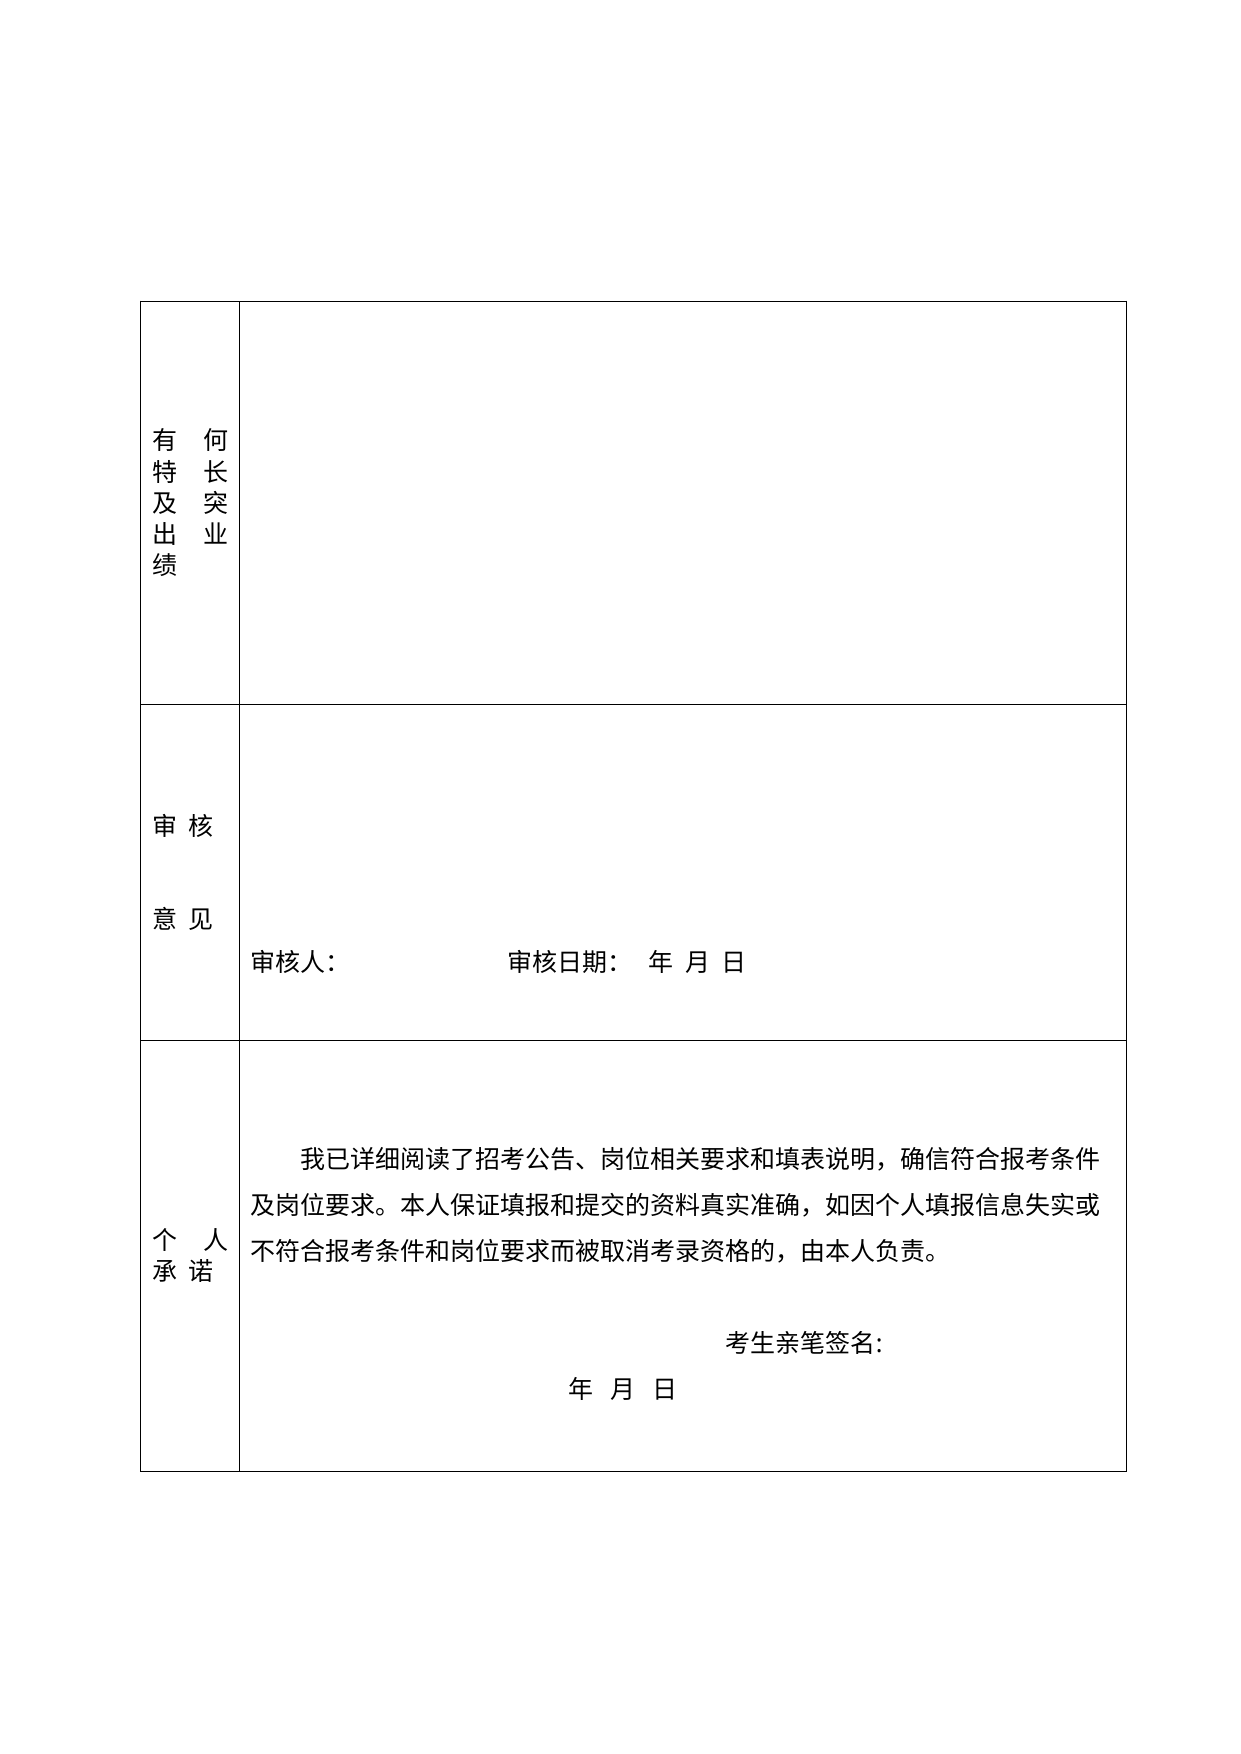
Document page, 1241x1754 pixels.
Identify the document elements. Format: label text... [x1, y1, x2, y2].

table_header 有 何特 长及 突出 业绩 [141, 302, 239, 704]
table_cell 个人 承 诺 [141, 1041, 239, 1471]
table_cell 审 核 意 见 [141, 705, 239, 1039]
table_cell 审核人： 审核日期： 年 月 日 [240, 705, 1126, 1039]
table_header [240, 302, 1126, 704]
table_cell 我已详细阅读了招考公告、岗位相关要求和填表说明，确信符合报考条件及岗位要求。本人保证填报和提交的资料真实准确，如因个人填报信息失实或不符合报考条件和岗位要求而被取消考录资格的，由本人负责。 考生亲笔签名: 年 月 日 [240, 1041, 1126, 1471]
